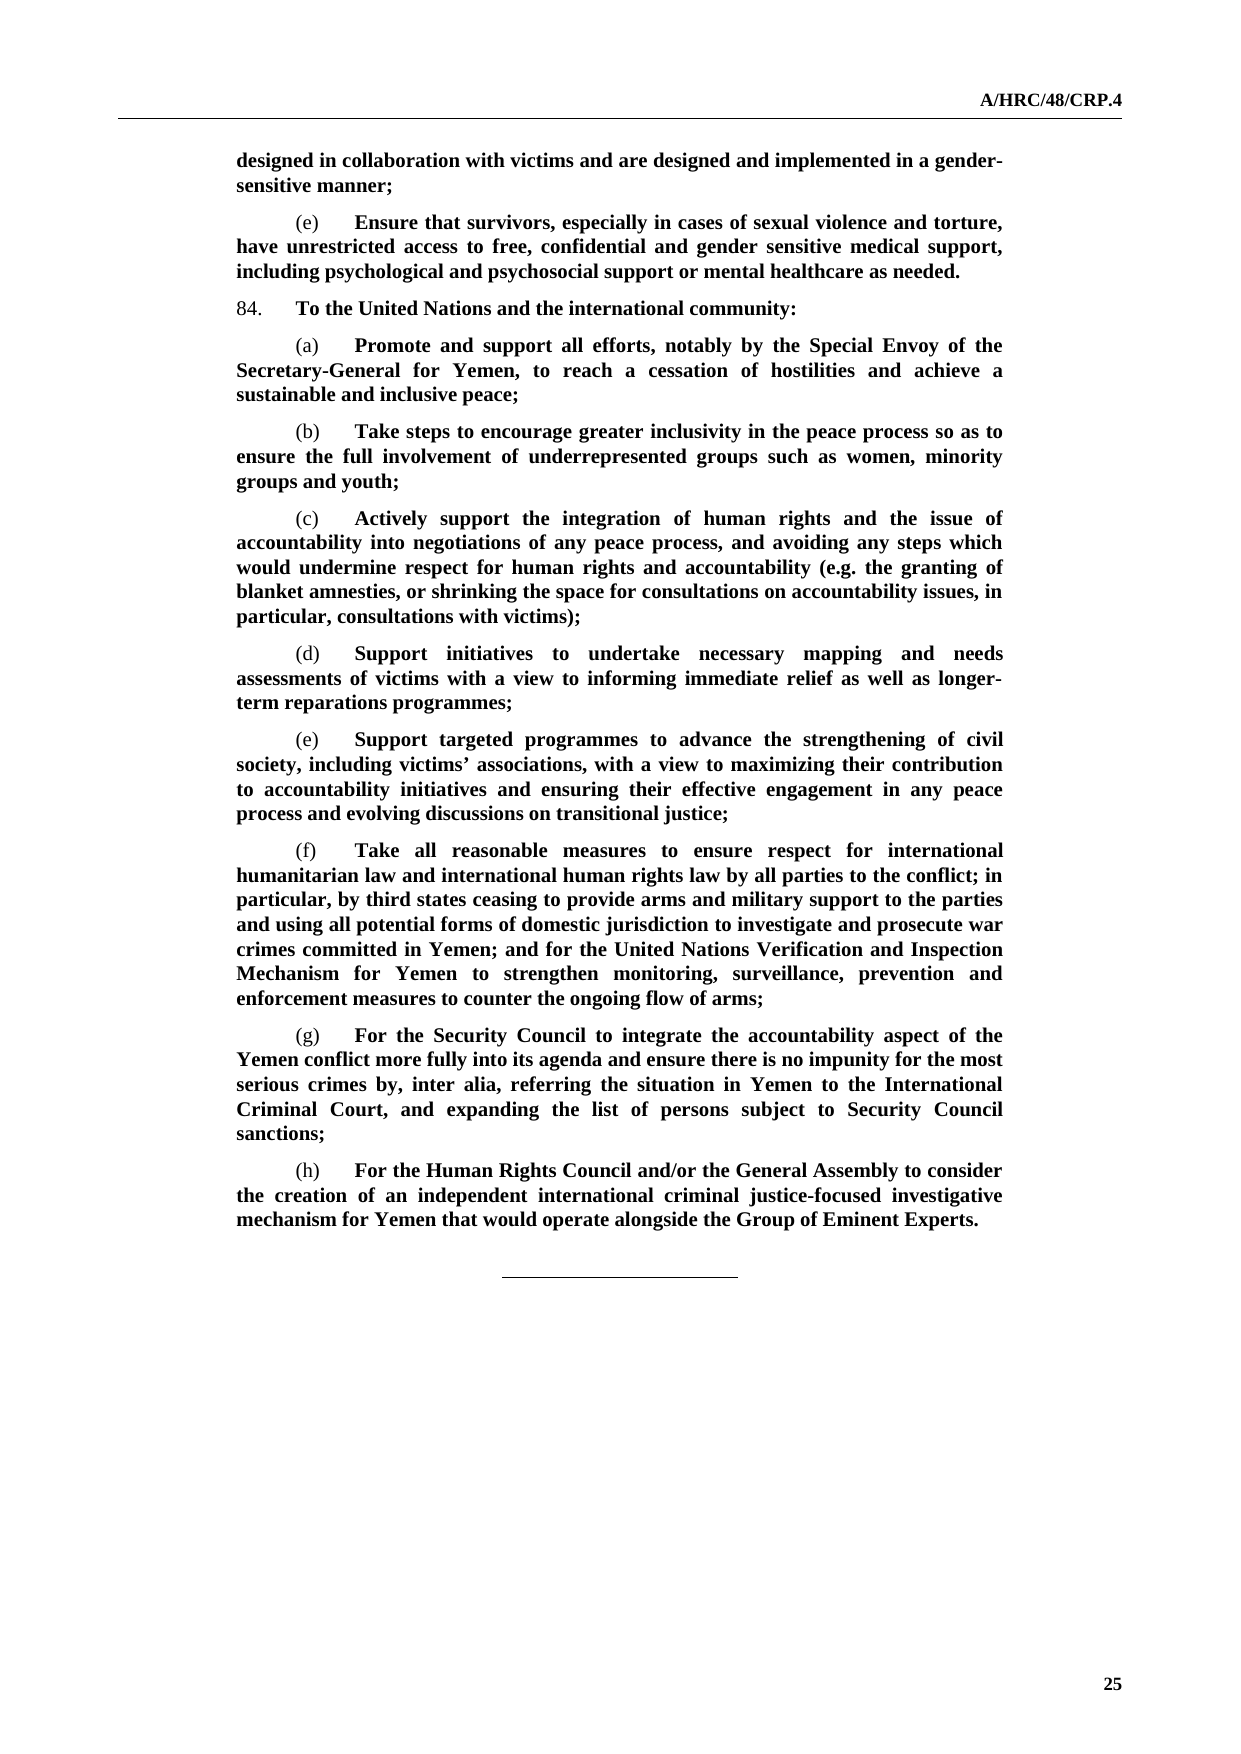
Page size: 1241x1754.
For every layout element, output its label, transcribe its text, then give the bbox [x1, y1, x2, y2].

text 84. To the United Nations and the international community: [236, 296, 1004, 320]
text (d) Support initiatives to undertake necessary mapping and needs assessments of victims with a view to informing immediate relief as well as longer-term reparations programmes; [236, 641, 1004, 714]
text (f) Take all reasonable measures to ensure respect for international humanitarian law and international human rights law by all parties to the conflict; in particular, by third states ceasing to provide arms and military support to the parties and using all potential forms of domestic jurisdiction to investigate and prosecute war crimes committed in Yemen; and for the United Nations Verification and Inspection Mechanism for Yemen to strengthen monitoring, surveillance, prevention and enforcement measures to counter the ongoing flow of arms; [236, 838, 1004, 1010]
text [236, 148, 1004, 197]
text (g) For the Security Council to integrate the accountability aspect of the Yemen conflict more fully into its agenda and ensure there is no impunity for the most serious crimes by, inter alia, referring the situation in Yemen to the International Criminal Court, and expanding the list of persons subject to Security Council sanctions; [236, 1022, 1004, 1145]
text (b) Take steps to encourage greater inclusivity in the peace process so as to ensure the full involvement of underrepresented groups such as women, minority groups and youth; [236, 419, 1004, 493]
text (h) For the Human Rights Council and/or the General Assembly to consider the creation of an independent international criminal justice-focused investigative mechanism for Yemen that would operate alongside the Group of Eminent Experts. [236, 1158, 1004, 1231]
text (a) Promote and support all efforts, notably by the Special Envoy of the Secretary-General for Yemen, to reach a cessation of hostilities and achieve a sustainable and inclusive peace; [236, 333, 1004, 406]
text (e) Ensure that survivors, especially in cases of sexual violence and torture, have unrestricted access to free, confidential and gender sensitive medical support, including psychological and psychosocial support or mental healthcare as needed. [236, 209, 1004, 283]
text (c) Actively support the integration of human rights and the issue of accountability into negotiations of any peace process, and avoiding any steps which would undermine respect for human rights and accountability (e.g. the granting of blanket amnesties, or shrinking the space for consultations on accountability issues, in particular, consultations with victims); [236, 505, 1004, 628]
text (e) Support targeted programmes to advance the strengthening of civil society, including victims’ associations, with a view to maximizing their contribution to accountability initiatives and ensuring their effective engagement in any peace process and evolving discussions on transitional justice; [236, 727, 1004, 825]
